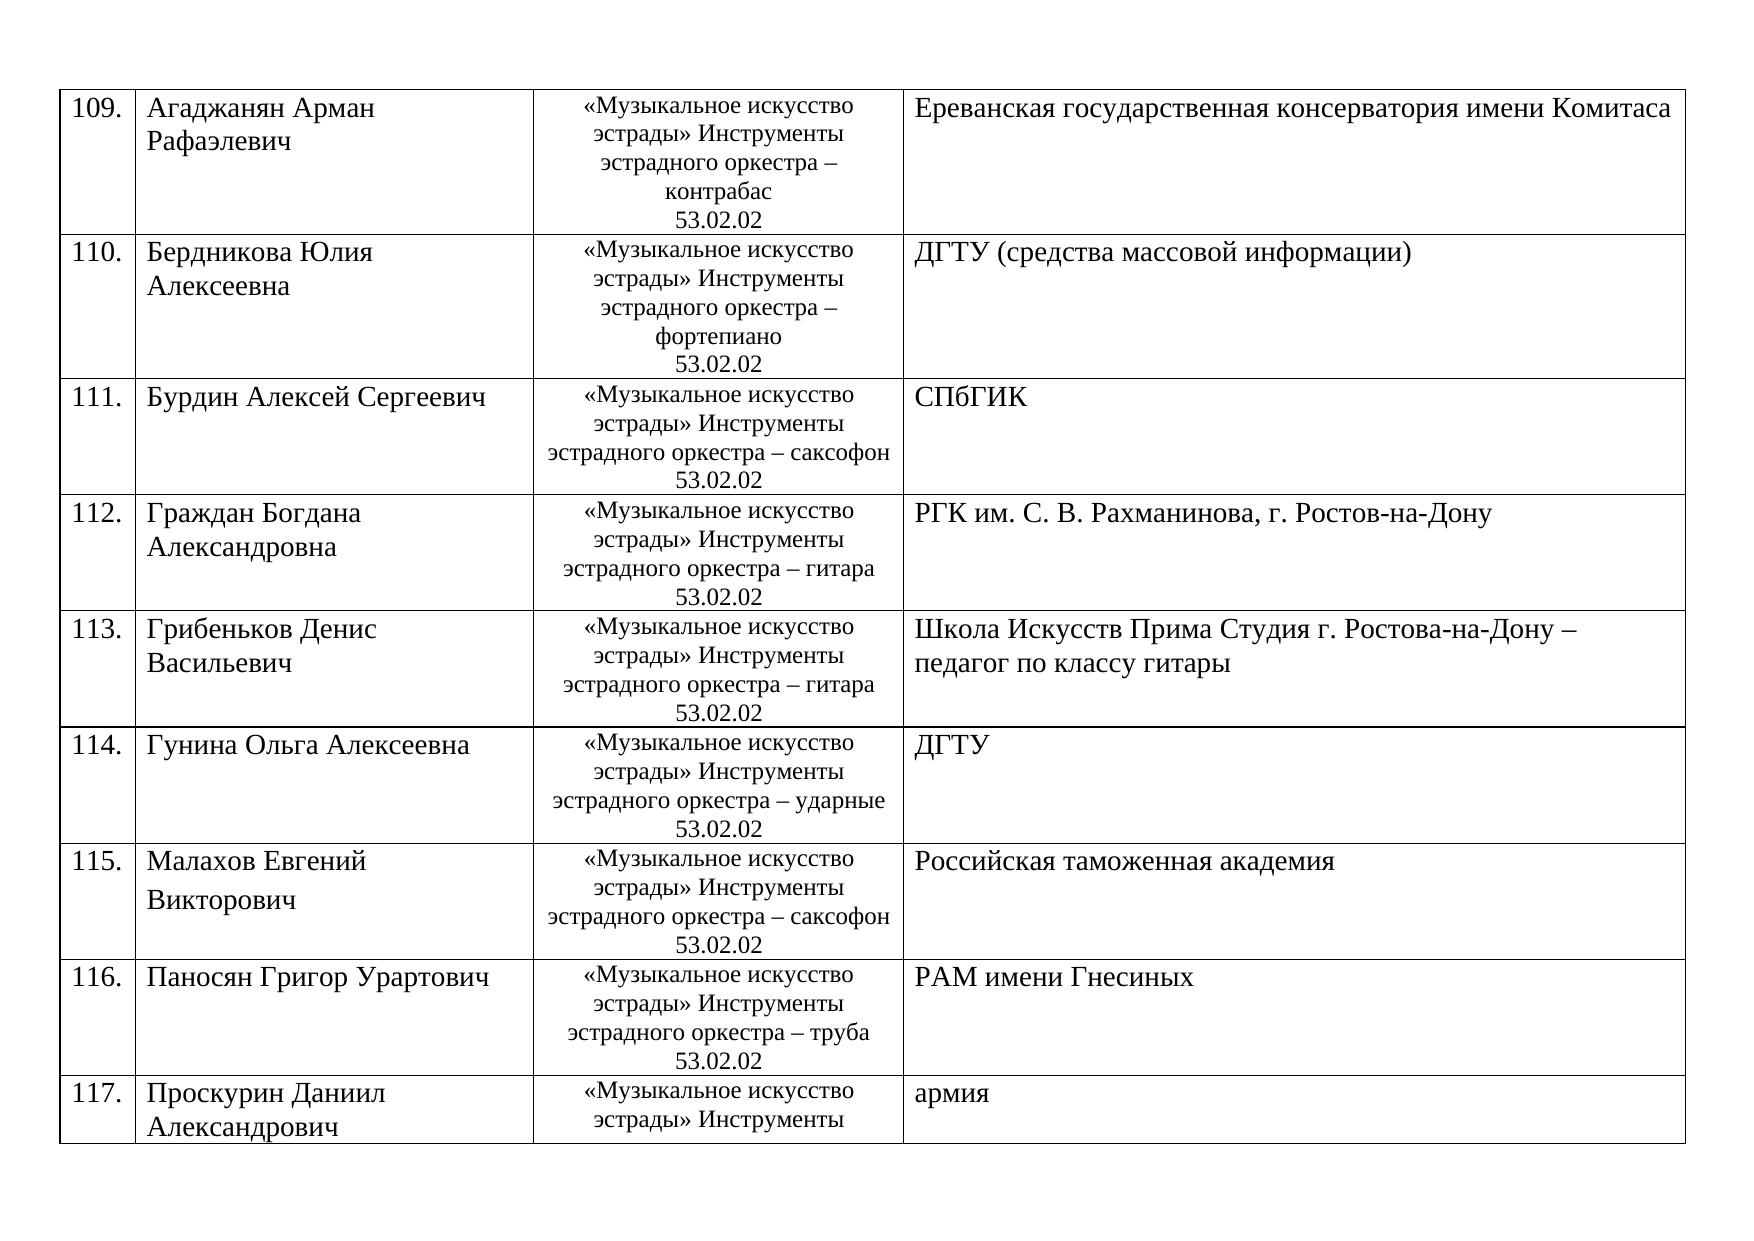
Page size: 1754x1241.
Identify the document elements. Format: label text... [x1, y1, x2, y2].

table_cell РГК им. С. В. Рахманинова, г. Ростов-на-Дону [904, 495, 1685, 610]
table_cell Малахов Евгений Викторович [136, 844, 533, 958]
table_cell «Музыкальное искусство эстрады» Инструменты эстрадного оркестра – труба 53.02.02 [534, 960, 903, 1074]
table_cell ДГТУ [904, 728, 1685, 842]
table_cell «Музыкальное искусство эстрады» Инструменты эстрадного оркестра – саксофон 53.02.02 [534, 844, 903, 958]
table_cell Гунина Ольга Алексеевна [136, 728, 533, 842]
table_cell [136, 1076, 533, 1143]
table_cell [61, 1076, 135, 1143]
table_cell Паносян Григор Урартович [136, 960, 533, 1074]
table_cell Бердникова Юлия Алексеевна [136, 235, 533, 378]
table_cell РАМ имени Гнесиных [904, 960, 1685, 1074]
table_cell Российская таможенная академия [904, 844, 1685, 958]
table_header [61, 90, 135, 233]
table_cell «Музыкальное искусство эстрады» Инструменты эстрадного оркестра – саксофон 53.02.02 [534, 379, 903, 494]
table_cell Бурдин Алексей Сергеевич [136, 379, 533, 494]
table_cell Грибеньков Денис Васильевич [136, 611, 533, 726]
table_cell [61, 611, 135, 726]
table_cell Граждан Богдана Александровна [136, 495, 533, 610]
table_cell «Музыкальное искусство эстрады» Инструменты эстрадного оркестра – фортепиано 53.02.02 [534, 235, 903, 378]
table_cell [61, 960, 135, 1074]
table_cell ДГТУ (средства массовой информации) [904, 235, 1685, 378]
table_header Ереванская государственная консерватория имени Комитаса [904, 90, 1685, 233]
table_cell [61, 495, 135, 610]
table_cell [61, 379, 135, 494]
table_cell [61, 728, 135, 842]
table_cell СПбГИК [904, 379, 1685, 494]
table_header «Музыкальное искусство эстрады» Инструменты эстрадного оркестра – контрабас 53.02.02 [534, 90, 903, 233]
table_cell [61, 844, 135, 958]
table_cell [534, 1076, 903, 1143]
table_cell Школа Искусств Прима Студия г. Ростова-на-Дону – педагог по классу гитары [904, 611, 1685, 726]
table_cell армия [904, 1076, 1685, 1143]
table_cell [61, 235, 135, 378]
table_cell «Музыкальное искусство эстрады» Инструменты эстрадного оркестра – гитара 53.02.02 [534, 611, 903, 726]
table_cell «Музыкальное искусство эстрады» Инструменты эстрадного оркестра – ударные 53.02.02 [534, 728, 903, 842]
table_cell «Музыкальное искусство эстрады» Инструменты эстрадного оркестра – гитара 53.02.02 [534, 495, 903, 610]
table_header Агаджанян Арман Рафаэлевич [136, 90, 533, 233]
